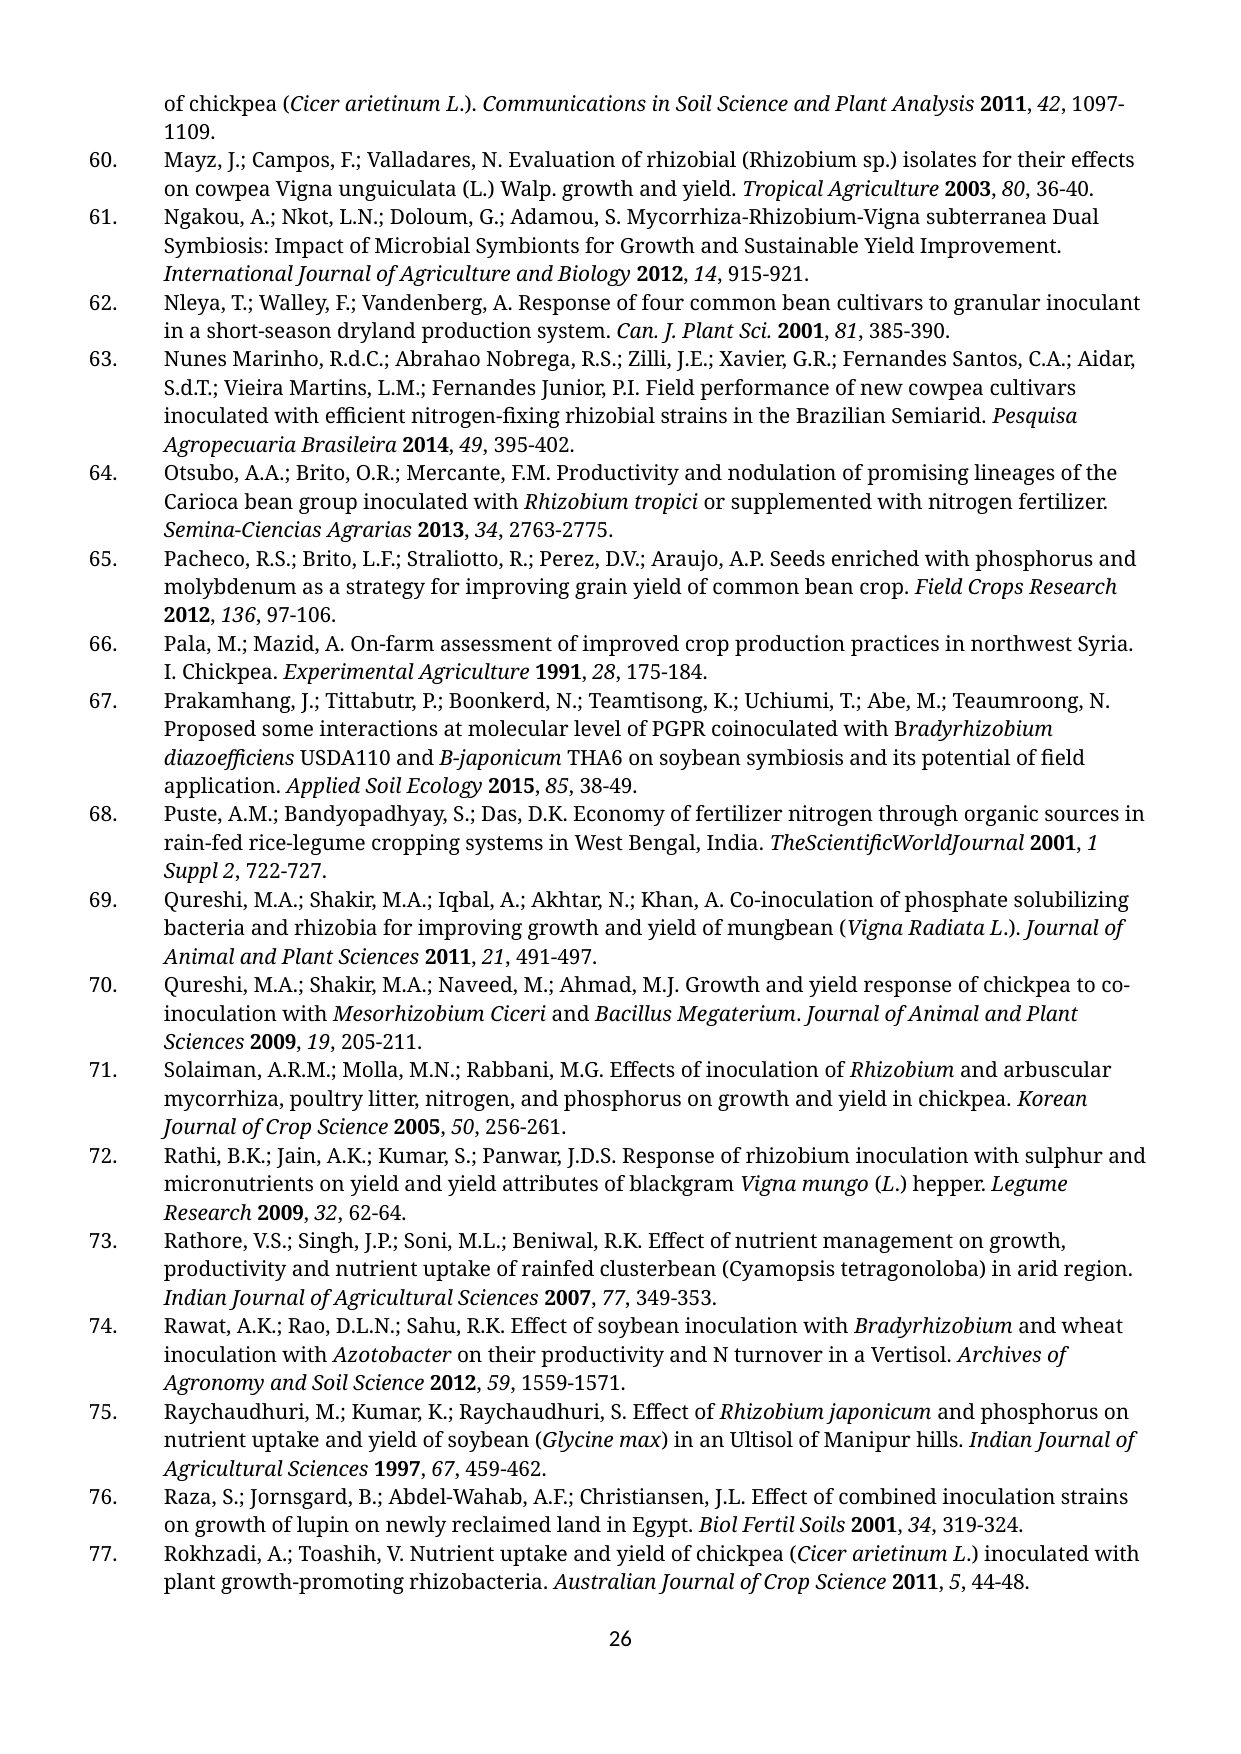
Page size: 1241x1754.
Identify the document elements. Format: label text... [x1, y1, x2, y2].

text 64. Otsubo, A.A.; Brito, O.R.; Mercante, F.M. Productivity and nodulation of promising lineages of the Carioca bean group inoculated with Rhizobium tropici or supplemented with nitrogen fertilizer. Semina-Ciencias Agrarias 2013, 34, 2763-2775. [89, 458, 1152, 544]
text 60. Mayz, J.; Campos, F.; Valladares, N. Evaluation of rhizobial (Rhizobium sp.) isolates for their effects on cowpea Vigna unguiculata (L.) Walp. growth and yield. Tropical Agriculture 2003, 80, 36-40. [89, 146, 1152, 202]
text 70. Qureshi, M.A.; Shakir, M.A.; Naveed, M.; Ahmad, M.J. Growth and yield response of chickpea to co-inoculation with Mesorhizobium Ciceri and Bacillus Megaterium. Journal of Animal and Plant Sciences 2009, 19, 205-211. [89, 970, 1152, 1056]
text 67. Prakamhang, J.; Tittabutr, P.; Boonkerd, N.; Teamtisong, K.; Uchiumi, T.; Abe, M.; Teaumroong, N. Proposed some interactions at molecular level of PGPR coinoculated with Bradyrhizobium diazoefficiens USDA110 and B-japonicum THA6 on soybean symbiosis and its potential of field application. Applied Soil Ecology 2015, 85, 38-49. [89, 686, 1152, 799]
text 65. Pacheco, R.S.; Brito, L.F.; Straliotto, R.; Perez, D.V.; Araujo, A.P. Seeds enriched with phosphorus and molybdenum as a strategy for improving grain yield of common bean crop. Field Crops Research 2012, 136, 97-106. [89, 544, 1152, 629]
text 61. Ngakou, A.; Nkot, L.N.; Doloum, G.; Adamou, S. Mycorrhiza-Rhizobium-Vigna subterranea Dual Symbiosis: Impact of Microbial Symbionts for Growth and Sustainable Yield Improvement. International Journal of Agriculture and Biology 2012, 14, 915-921. [89, 202, 1152, 288]
text 62. Nleya, T.; Walley, F.; Vandenberg, A. Response of four common bean cultivars to granular inoculant in a short-season dryland production system. Can. J. Plant Sci. 2001, 81, 385-390. [89, 288, 1152, 344]
text 66. Pala, M.; Mazid, A. On-farm assessment of improved crop production practices in northwest Syria. I. Chickpea. Experimental Agriculture 1991, 28, 175-184. [89, 629, 1152, 686]
text 73. Rathore, V.S.; Singh, J.P.; Soni, M.L.; Beniwal, R.K. Effect of nutrient management on growth, productivity and nutrient uptake of rainfed clusterbean (Cyamopsis tetragonoloba) in arid region. Indian Journal of Agricultural Sciences 2007, 77, 349-353. [89, 1226, 1152, 1311]
text 74. Rawat, A.K.; Rao, D.L.N.; Sahu, R.K. Effect of soybean inoculation with Bradyrhizobium and wheat inoculation with Azotobacter on their productivity and N turnover in a Vertisol. Archives of Agronomy and Soil Science 2012, 59, 1559-1571. [89, 1311, 1152, 1397]
text 71. Solaiman, A.R.M.; Molla, M.N.; Rabbani, M.G. Effects of inoculation of Rhizobium and arbuscular mycorrhiza, poultry litter, nitrogen, and phosphorus on growth and yield in chickpea. Korean Journal of Crop Science 2005, 50, 256-261. [89, 1056, 1152, 1141]
text 77. Rokhzadi, A.; Toashih, V. Nutrient uptake and yield of chickpea (Cicer arietinum L.) inoculated with plant growth-promoting rhizobacteria. Australian Journal of Crop Science 2011, 5, 44-48. [89, 1539, 1152, 1596]
text 63. Nunes Marinho, R.d.C.; Abrahao Nobrega, R.S.; Zilli, J.E.; Xavier, G.R.; Fernandes Santos, C.A.; Aidar, S.d.T.; Vieira Martins, L.M.; Fernandes Junior, P.I. Field performance of new cowpea cultivars inoculated with efficient nitrogen-fixing rhizobial strains in the Brazilian Semiarid. Pesquisa Agropecuaria Brasileira 2014, 49, 395-402. [89, 344, 1152, 458]
text 76. Raza, S.; Jornsgard, B.; Abdel-Wahab, A.F.; Christiansen, J.L. Effect of combined inoculation strains on growth of lupin on newly reclaimed land in Egypt. Biol Fertil Soils 2001, 34, 319-324. [89, 1482, 1152, 1539]
text 68. Puste, A.M.; Bandyopadhyay, S.; Das, D.K. Economy of fertilizer nitrogen through organic sources in rain-fed rice-legume cropping systems in West Bengal, India. TheScientificWorldJournal 2001, 1 Suppl 2, 722-727. [89, 799, 1152, 885]
text 75. Raychaudhuri, M.; Kumar, K.; Raychaudhuri, S. Effect of Rhizobium japonicum and phosphorus on nutrient uptake and yield of soybean (Glycine max) in an Ultisol of Manipur hills. Indian Journal of Agricultural Sciences 1997, 67, 459-462. [89, 1397, 1152, 1482]
text 72. Rathi, B.K.; Jain, A.K.; Kumar, S.; Panwar, J.D.S. Response of rhizobium inoculation with sulphur and micronutrients on yield and yield attributes of blackgram Vigna mungo (L.) hepper. Legume Research 2009, 32, 62-64. [89, 1141, 1152, 1226]
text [89, 89, 1152, 146]
text 69. Qureshi, M.A.; Shakir, M.A.; Iqbal, A.; Akhtar, N.; Khan, A. Co-inoculation of phosphate solubilizing bacteria and rhizobia for improving growth and yield of mungbean (Vigna Radiata L.). Journal of Animal and Plant Sciences 2011, 21, 491-497. [89, 885, 1152, 970]
